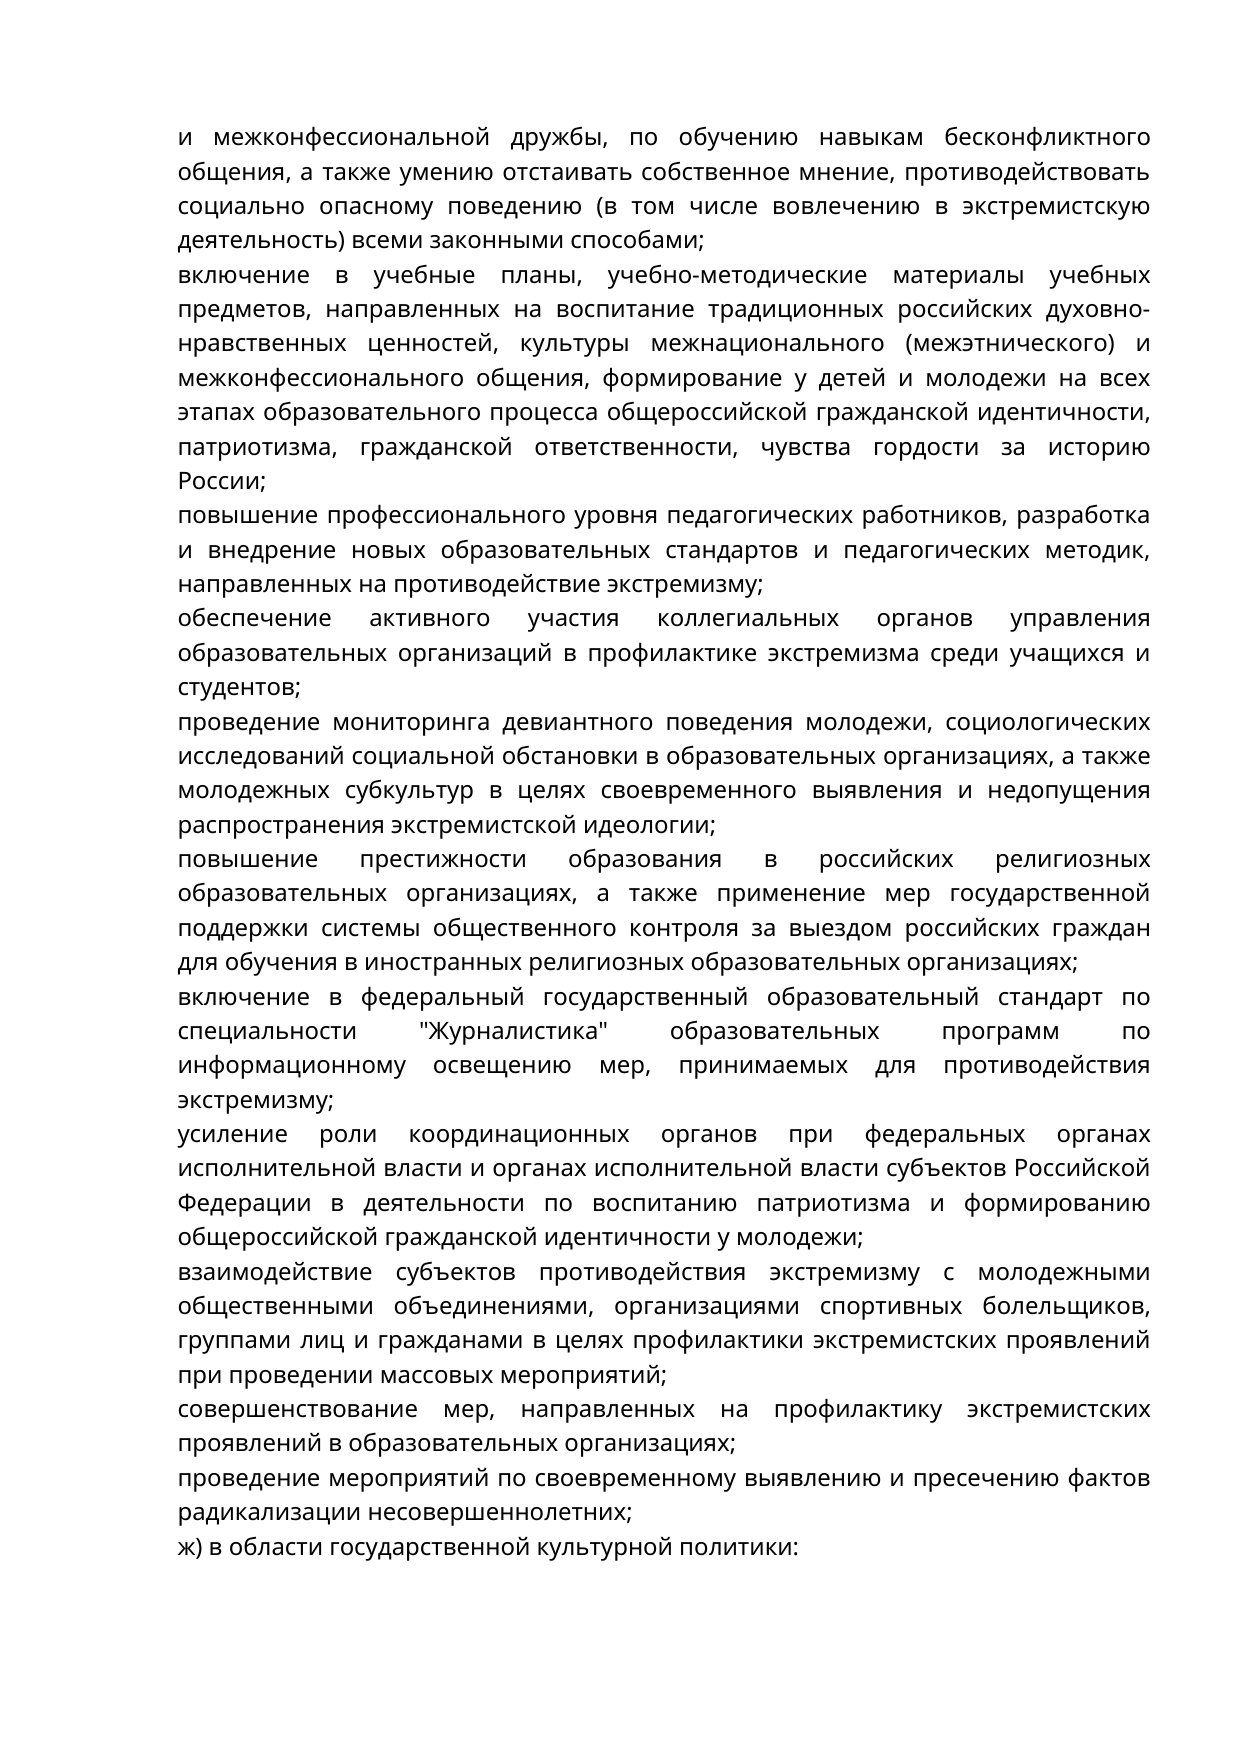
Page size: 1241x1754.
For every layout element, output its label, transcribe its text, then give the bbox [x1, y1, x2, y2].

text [177, 118, 1152, 256]
text включение в учебные планы, учебно-методические материалы учебных предметов, направленных на воспитание традиционных российских духовно-нравственных ценностей, культуры межнационального (межэтнического) и межконфессионального общения, формирование у детей и молодежи на всех этапах образовательного процесса общероссийской гражданской идентичности, патриотизма, гражданской ответственности, чувства гордости за историю России; [177, 256, 1152, 496]
text повышение профессионального уровня педагогических работников, разработка и внедрение новых образовательных стандартов и педагогических методик, направленных на противодействие экстремизму; [177, 496, 1152, 599]
text проведение мониторинга девиантного поведения молодежи, социологических исследований социальной обстановки в образовательных организациях, а также молодежных субкультур в целях своевременного выявления и недопущения распространения экстремистской идеологии; [177, 702, 1152, 840]
text включение в федеральный государственный образовательный стандарт по специальности "Журналистика" образовательных программ по информационному освещению мер, принимаемых для противодействия экстремизму; [177, 977, 1152, 1115]
text взаимодействие субъектов противодействия экстремизму с молодежными общественными объединениями, организациями спортивных болельщиков, группами лиц и гражданами в целях профилактики экстремистских проявлений при проведении массовых мероприятий; [177, 1252, 1152, 1390]
text проведение мероприятий по своевременному выявлению и пресечению фактов радикализации несовершеннолетних; [177, 1459, 1152, 1527]
text совершенствование мер, направленных на профилактику экстремистских проявлений в образовательных организациях; [177, 1390, 1152, 1459]
text усиление роли координационных органов при федеральных органах исполнительной власти и органах исполнительной власти субъектов Российской Федерации в деятельности по воспитанию патриотизма и формированию общероссийской гражданской идентичности у молодежи; [177, 1115, 1152, 1252]
text обеспечение активного участия коллегиальных органов управления образовательных организаций в профилактике экстремизма среди учащихся и студентов; [177, 599, 1152, 702]
text ж) в области государственной культурной политики: [177, 1527, 1152, 1562]
text повышение престижности образования в российских религиозных образовательных организациях, а также применение мер государственной поддержки системы общественного контроля за выездом российских граждан для обучения в иностранных религиозных образовательных организациях; [177, 840, 1152, 977]
